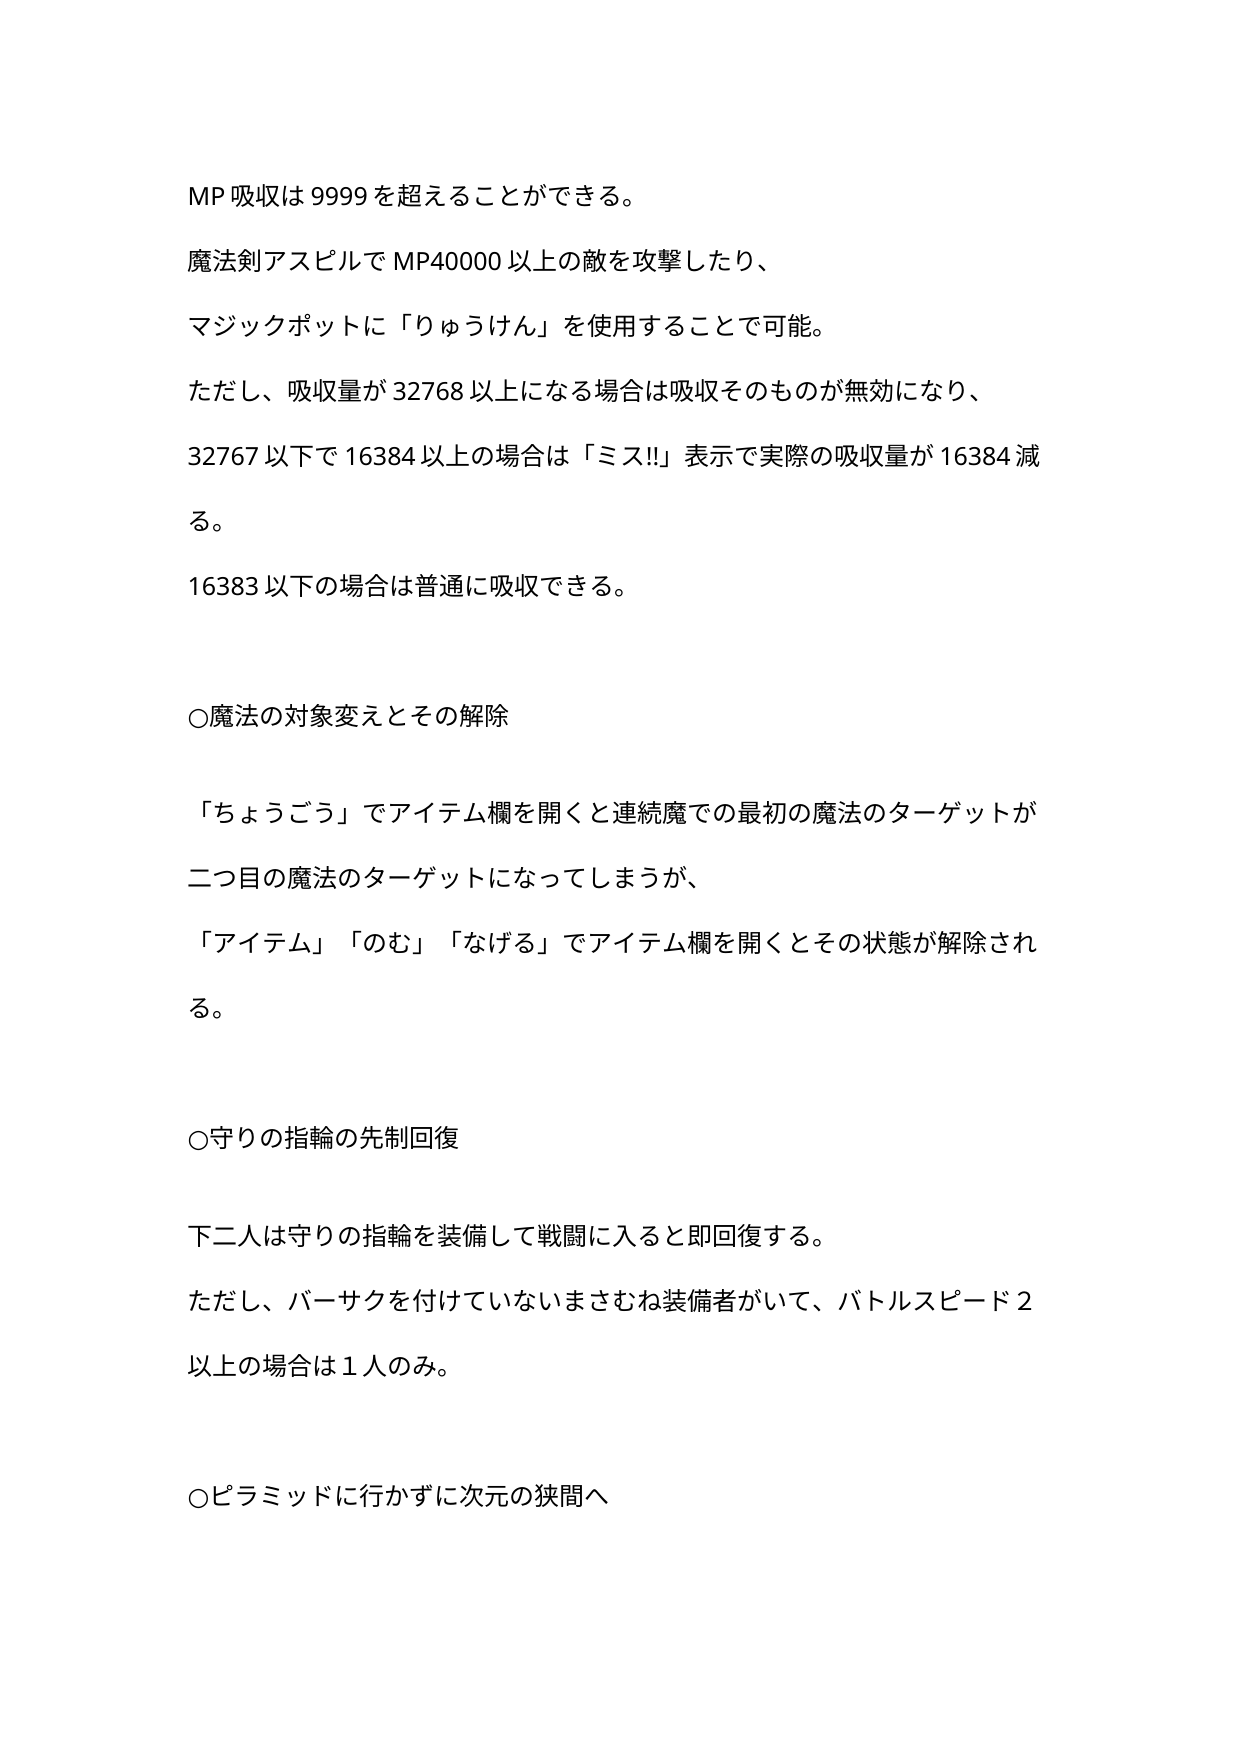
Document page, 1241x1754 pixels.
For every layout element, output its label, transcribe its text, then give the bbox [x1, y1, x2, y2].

text 32767以下で16384以上の場合は「ミス!!」表示で実際の吸収量が16384減る。 [187, 422, 1053, 552]
text 魔法剣アスピルでMP40000以上の敵を攻撃したり、 [187, 227, 1053, 292]
text 「アイテム」「のむ」「なげる」でアイテム欄を開くとその状態が解除される。 [187, 909, 1053, 1039]
text ただし、吸収量が32768以上になる場合は吸収そのものが無効になり、 [187, 357, 1053, 422]
text マジックポットに「りゅうけん」を使用することで可能。 [187, 292, 1053, 357]
text 下二人は守りの指輪を装備して戦闘に入ると即回復する。 [187, 1202, 1053, 1267]
text 16383以下の場合は普通に吸収できる。 [187, 552, 1053, 617]
text ただし、バーサクを付けていないまさむね装備者がいて、バトルスピード２以上の場合は１人のみ。 [187, 1267, 1053, 1397]
text 「ちょうごう」でアイテム欄を開くと連続魔での最初の魔法のターゲットが二つ目の魔法のターゲットになってしまうが、 [187, 779, 1053, 909]
text MP吸収は9999を超えることができる。 [187, 162, 1053, 227]
text ○ピラミッドに行かずに次元の狭間へ [187, 1462, 1053, 1527]
text ○守りの指輪の先制回復 [187, 1104, 1053, 1169]
text ○魔法の対象変えとその解除 [187, 682, 1053, 747]
